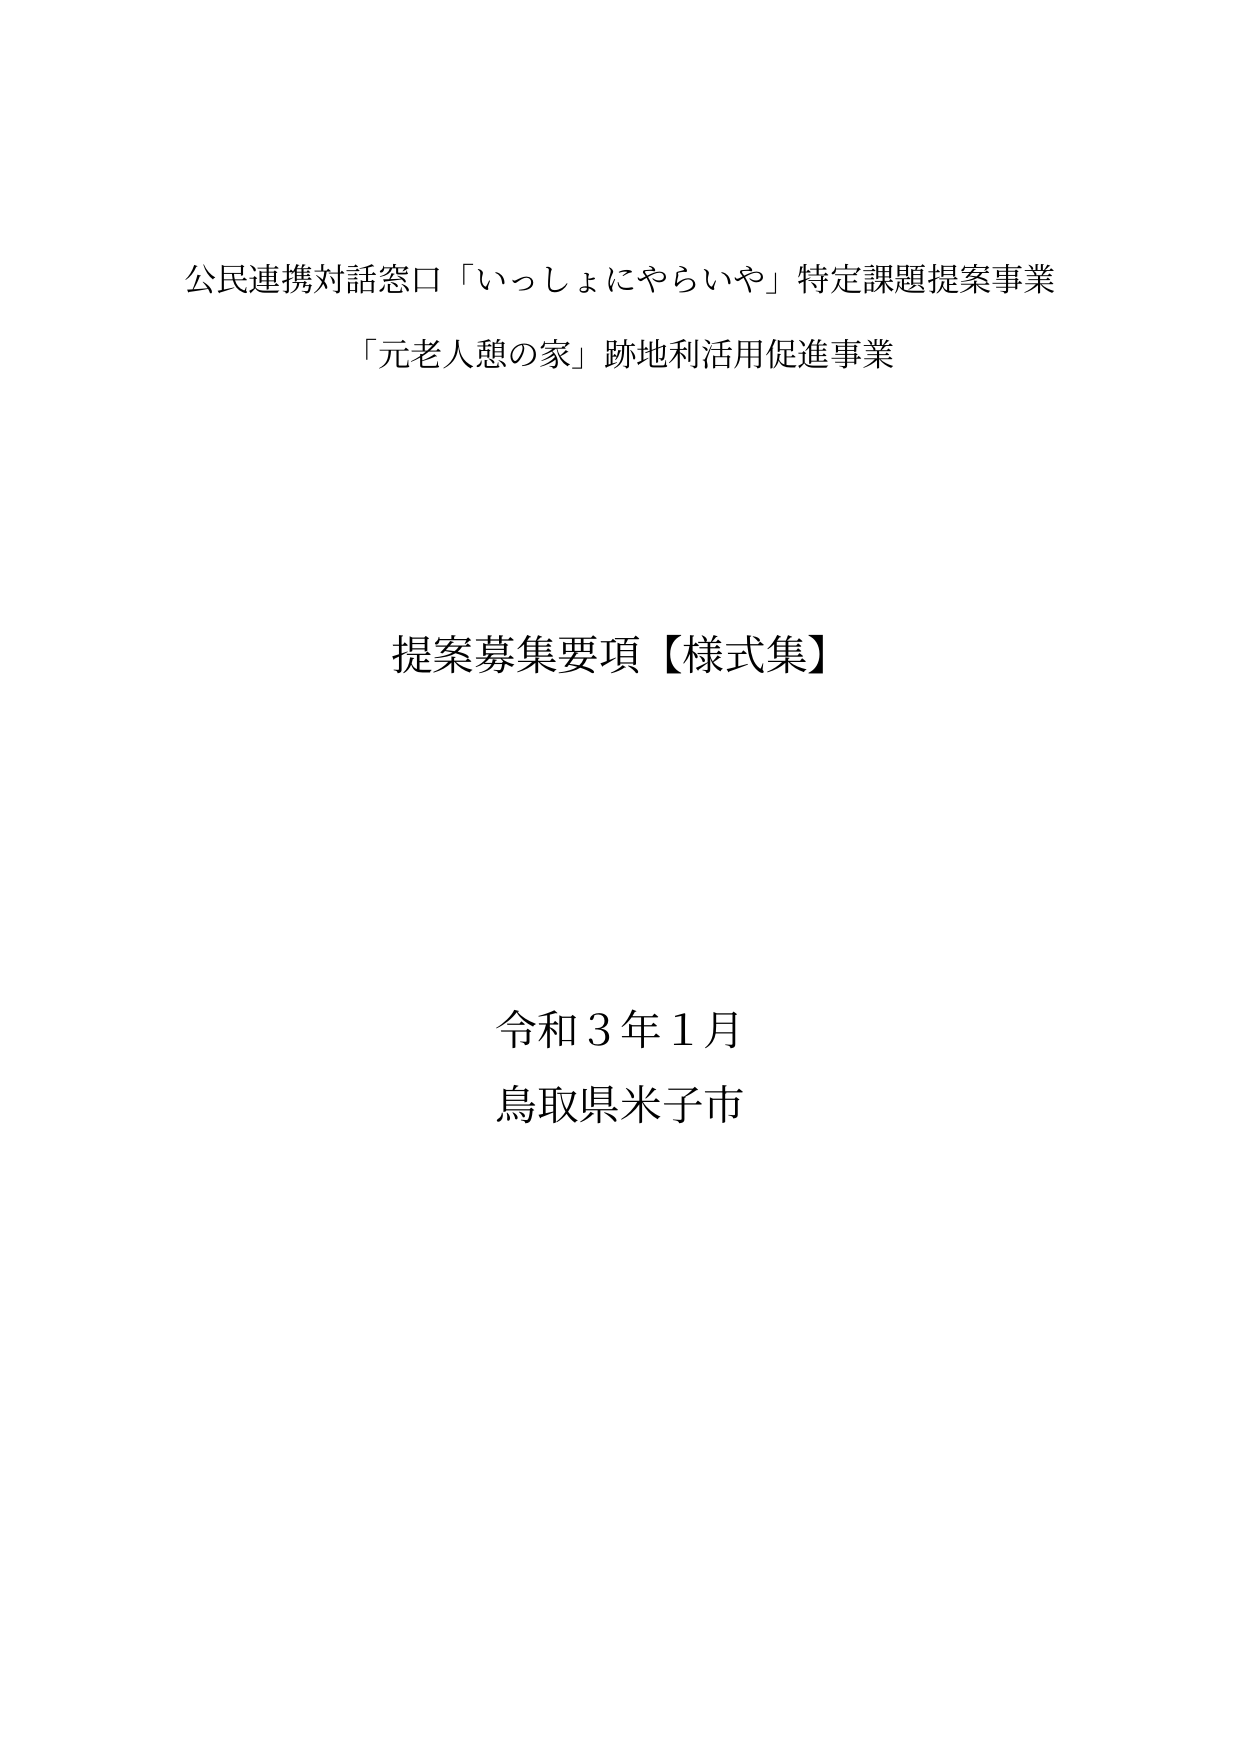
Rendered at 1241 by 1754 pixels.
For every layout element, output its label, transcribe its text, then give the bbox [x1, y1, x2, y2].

text 提案募集要項【様式集】 [112, 614, 1128, 689]
text 鳥取県米子市 様式１ [112, 1064, 1128, 1139]
text 公民連携対話窓口「いっしょにやらいや」特定課題提案事業 [112, 239, 1128, 314]
text 「元老人憩の家」跡地利活用促進事業 [112, 314, 1128, 389]
text 令和３年１月 [112, 989, 1128, 1064]
